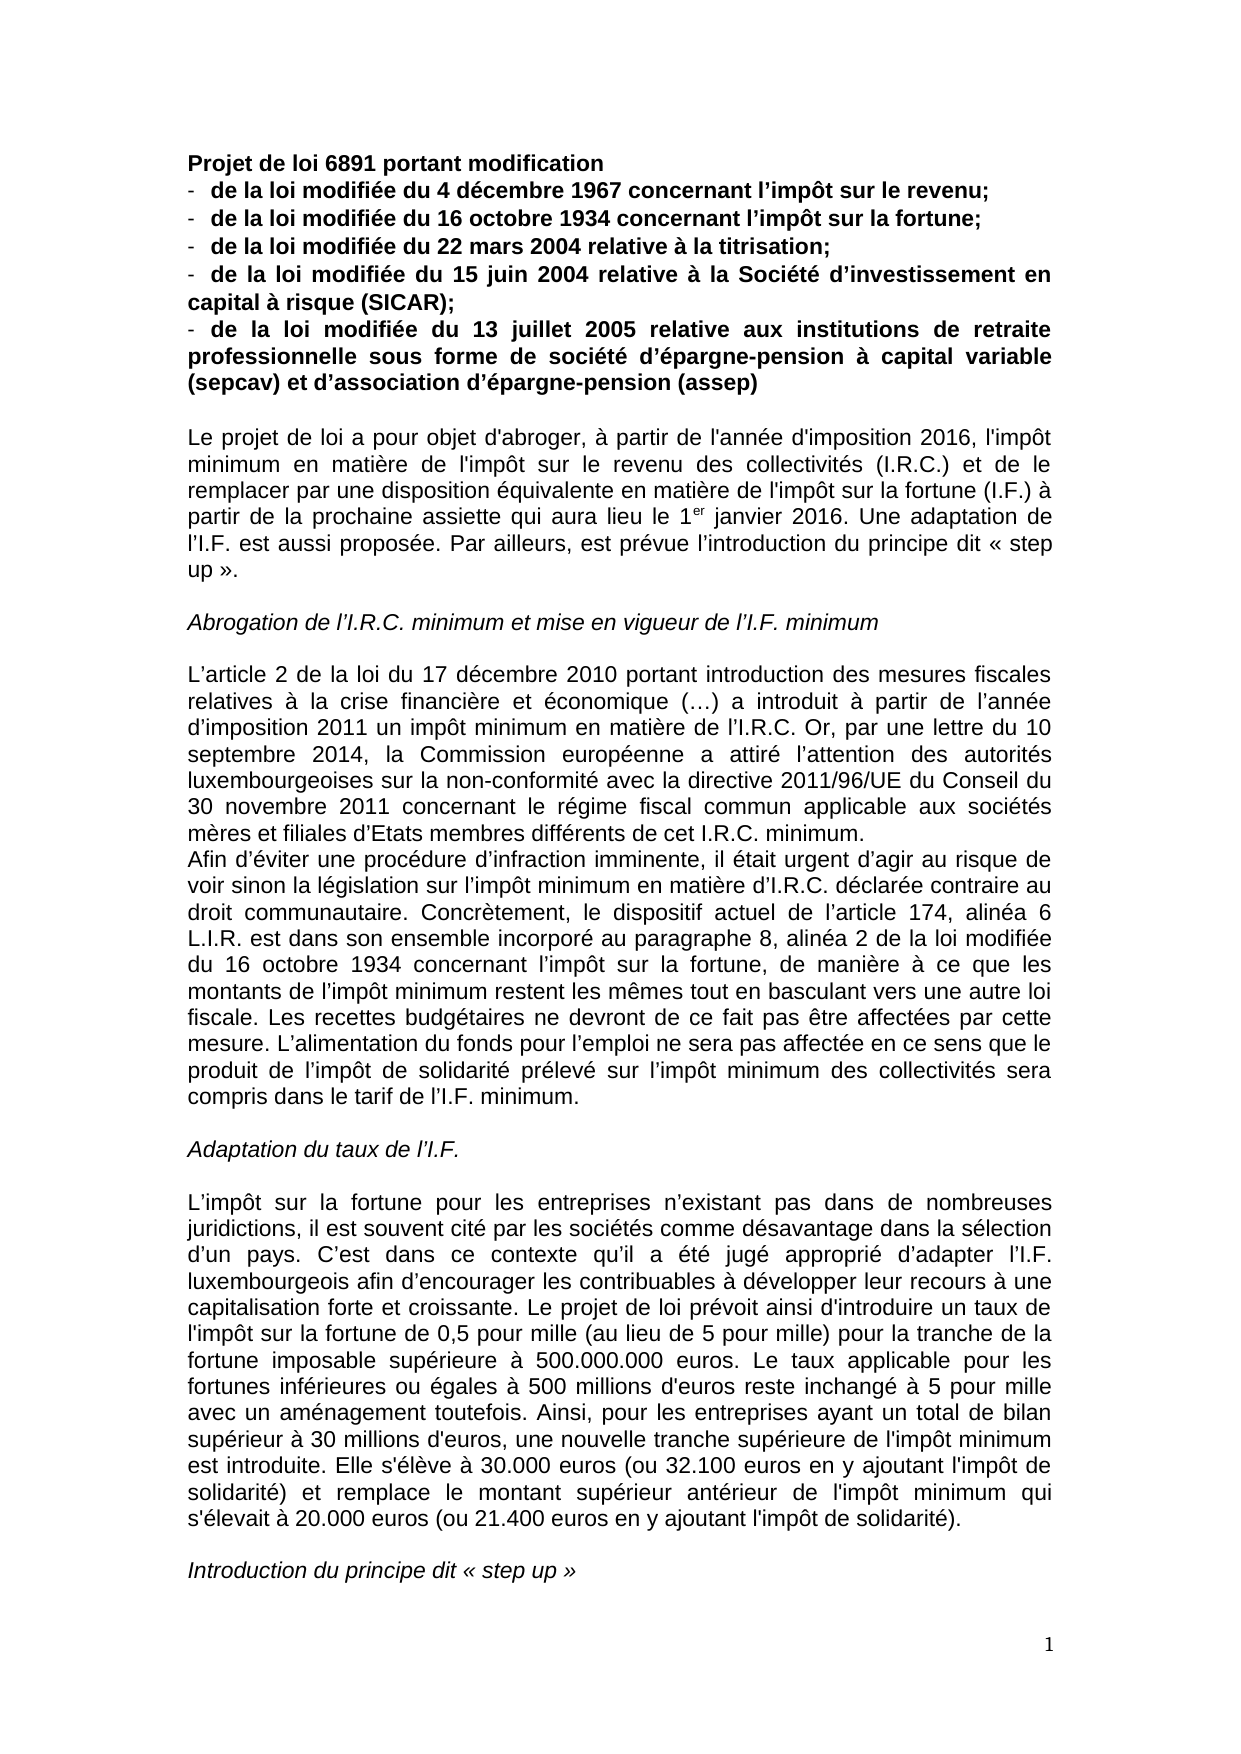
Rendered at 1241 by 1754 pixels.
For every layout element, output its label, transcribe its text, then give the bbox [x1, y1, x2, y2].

list de la loi modifiée du 13 juillet 2005 relative aux institutions de retraite professionnelle sous forme de société d’épargne-pension à capital variable (sepcav) et d’association d’épargne-pension (assep) [187, 315, 1053, 396]
text L’impôt sur la fortune pour les entreprises n’existant pas dans de nombreuses juridictions, il est souvent cité par les sociétés comme désavantage dans la sélection d’un pays. C’est dans ce contexte qu’il a été jugé approprié d’adapter l’I.F. luxembourgeois afin d’encourager les contribuables à développer leur recours à une capitalisation forte et croissante. Le projet de loi prévoit ainsi d'introduire un taux de l'impôt sur la fortune de 0,5 pour mille (au lieu de 5 pour mille) pour la tranche de la fortune imposable supérieure à 500.000.000 euros. Le taux applicable pour les fortunes inférieures ou égales à 500 millions d'euros reste inchangé à 5 pour mille avec un aménagement toutefois. Ainsi, pour les entreprises ayant un total de bilan supérieur à 30 millions d'euros, une nouvelle tranche supérieure de l'impôt minimum est introduite. Elle s'élève à 30.000 euros (ou 32.100 euros en y ajoutant l'impôt de solidarité) et remplace le montant supérieur antérieur de l'impôt minimum qui s'élevait à 20.000 euros (ou 21.400 euros en y ajoutant l'impôt de solidarité). [187, 1188, 1053, 1531]
text Le projet de loi a pour objet d'abroger, à partir de l'année d'imposition 2016, l'impôt minimum en matière de l'impôt sur le revenu des collectivités (I.R.C.) et de le remplacer par une disposition équivalente en matière de l'impôt sur la fortune (I.F.) à partir de la prochaine assiette qui aura lieu le 1er janvier 2016. Une adaptation de l’I.F. est aussi proposée. Par ailleurs, est prévue l’introduction du principe dit « step up ». [187, 424, 1053, 582]
text Introduction du principe dit « step up » [187, 1557, 1053, 1584]
list de la loi modifiée du 15 juin 2004 relative à la Société d’investissement en capital à risque (SICAR); [187, 260, 1053, 315]
list de la loi modifiée du 4 décembre 1967 concernant l’impôt sur le revenu; [187, 176, 1053, 204]
list de la loi modifiée du 22 mars 2004 relative à la titrisation; [187, 232, 1053, 260]
text Projet de loi 6891 portant modification [187, 150, 1053, 176]
text L’article 2 de la loi du 17 décembre 2010 portant introduction des mesures fiscales relatives à la crise financière et économique (…) a introduit à partir de l’année d’imposition 2011 un impôt minimum en matière de l’I.R.C. Or, par une lettre du 10 septembre 2014, la Commission européenne a attiré l’attention des autorités luxembourgeoises sur la non-conformité avec la directive 2011/96/UE du Conseil du 30 novembre 2011 concernant le régime fiscal commun applicable aux sociétés mères et filiales d’Etats membres différents de cet I.R.C. minimum. [187, 661, 1053, 846]
text Afin d’éviter une procédure d’infraction imminente, il était urgent d’agir au risque de voir sinon la législation sur l’impôt minimum en matière d’I.R.C. déclarée contraire au droit communautaire. Concrètement, le dispositif actuel de l’article 174, alinéa 6 L.I.R. est dans son ensemble incorporé au paragraphe 8, alinéa 2 de la loi modifiée du 16 octobre 1934 concernant l’impôt sur la fortune, de manière à ce que les montants de l’impôt minimum restent les mêmes tout en basculant vers une autre loi fiscale. Les recettes budgétaires ne devront de ce fait pas être affectées par cette mesure. L’alimentation du fonds pour l’emploi ne sera pas affectée en ce sens que le produit de l’impôt de solidarité prélevé sur l’impôt minimum des collectivités sera compris dans le tarif de l’I.F. minimum. [187, 846, 1053, 1109]
text Adaptation du taux de l’I.F. [187, 1136, 1053, 1162]
list de la loi modifiée du 16 octobre 1934 concernant l’impôt sur la fortune; [187, 204, 1053, 232]
text Abrogation de l’I.R.C. minimum et mise en vigueur de l’I.F. minimum [187, 609, 1053, 635]
